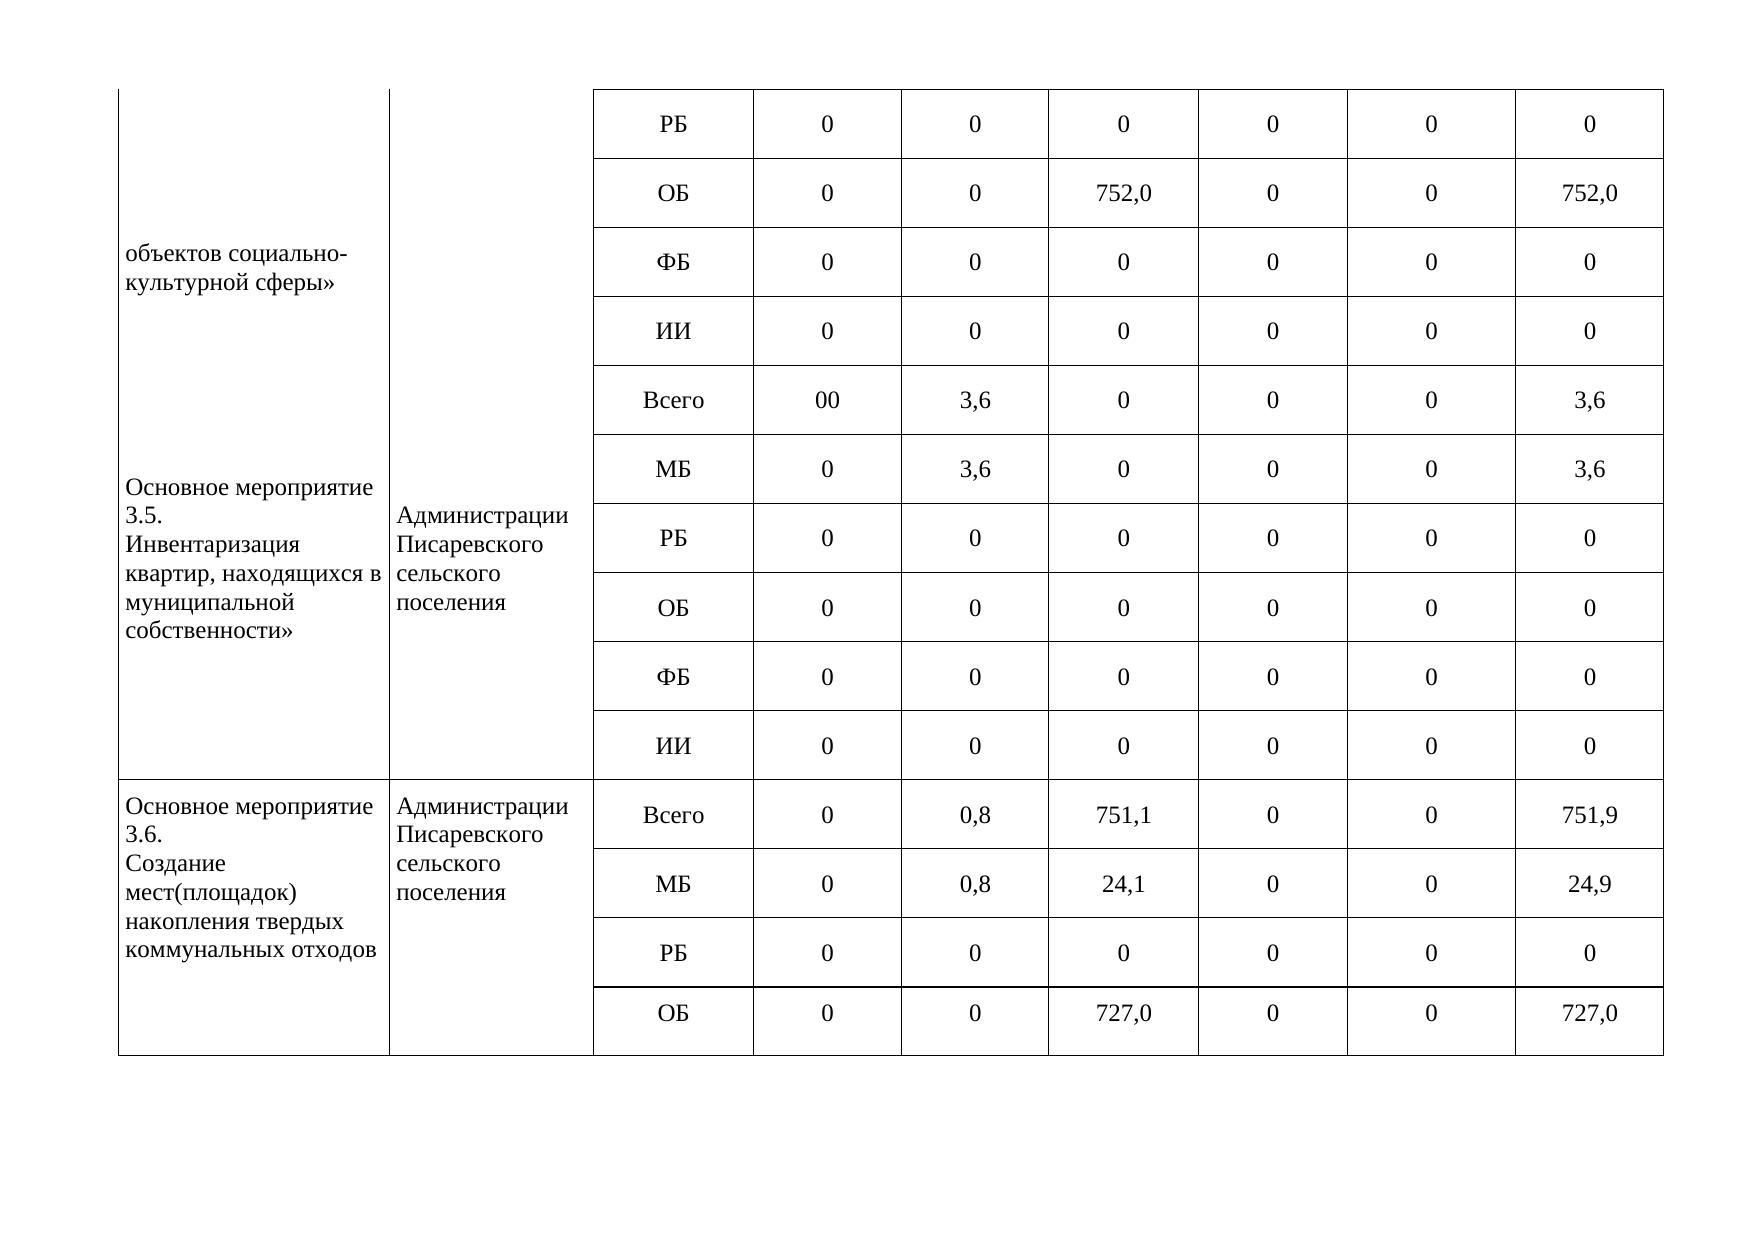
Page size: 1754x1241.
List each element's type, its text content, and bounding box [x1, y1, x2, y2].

table_cell 0 [1199, 297, 1347, 365]
table_cell 0 [1199, 159, 1347, 227]
table_cell 0 [1348, 228, 1515, 296]
table_cell ОБ [594, 159, 753, 227]
table_cell 0 [1516, 642, 1663, 710]
table_cell 24,1 [1049, 849, 1198, 917]
table_cell Основное мероприятие 3.5. Инвентаризация квартир, находящихся в муниципальной собственности» [119, 365, 389, 779]
table_cell 0 [1348, 159, 1515, 227]
table_cell 0 [754, 849, 901, 917]
table_cell 0 [1199, 642, 1347, 710]
table_cell 0 [754, 159, 901, 227]
table_cell 751,1 [1049, 780, 1198, 848]
table_cell Всего [594, 366, 753, 434]
table_cell ФБ [594, 228, 753, 296]
table_cell ИИ [594, 297, 753, 365]
table_cell 0 [902, 90, 1048, 158]
table_cell ИИ [594, 711, 753, 779]
table_cell 0 [1049, 642, 1198, 710]
table_cell 752,0 [1516, 159, 1663, 227]
table_cell ОБ [594, 573, 753, 641]
table_cell 0 [1348, 918, 1515, 986]
table_cell Всего [594, 780, 753, 848]
table_cell 0 [1049, 90, 1198, 158]
table_cell 0 [1049, 435, 1198, 503]
table_cell 0 [1516, 711, 1663, 779]
table_cell 0 [1348, 504, 1515, 572]
table_cell 0 [902, 711, 1048, 779]
table_cell 0 [1516, 90, 1663, 158]
table_cell 0 [1049, 711, 1198, 779]
table_cell 0 [754, 780, 901, 848]
table_cell 0 [1199, 435, 1347, 503]
table_cell 0 [1049, 504, 1198, 572]
table_cell Основное мероприятие 3.6. Создание мест(площадок) накопления твердых коммунальных отходов [119, 780, 389, 1055]
table_cell 0 [1199, 504, 1347, 572]
table_cell 0 [1348, 573, 1515, 641]
table_cell РБ [594, 918, 753, 986]
table_cell МБ [594, 849, 753, 917]
table_cell 752,0 [1049, 159, 1198, 227]
table_cell 0 [1516, 918, 1663, 986]
table_cell 0 [1199, 90, 1347, 158]
table_cell 0 [1199, 228, 1347, 296]
table_cell 0 [1049, 297, 1198, 365]
table_cell 0 [1348, 849, 1515, 917]
table_cell 3,6 [1516, 435, 1663, 503]
table_cell 3,6 [1516, 366, 1663, 434]
table_cell 0 [754, 988, 901, 1055]
table_cell 0 [1348, 297, 1515, 365]
table_cell 0 [1348, 780, 1515, 848]
table_cell 0 [754, 642, 901, 710]
table_cell 0 [754, 297, 901, 365]
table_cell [390, 365, 593, 779]
table_cell 0 [754, 711, 901, 779]
table_cell 0 [1049, 918, 1198, 986]
table_cell РБ [594, 504, 753, 572]
table_cell 0,8 [902, 780, 1048, 848]
table_cell 00 [754, 366, 901, 434]
table_cell 0 [902, 228, 1048, 296]
table_cell 0 [1199, 711, 1347, 779]
table_cell ОБ [594, 988, 753, 1055]
table_cell 751,9 [1516, 780, 1663, 848]
table_cell 0 [1199, 366, 1347, 434]
table_cell 0 [1049, 228, 1198, 296]
table_cell 0 [1348, 90, 1515, 158]
table_cell РБ [594, 90, 753, 158]
table_cell 0 [1049, 573, 1198, 641]
table_cell МБ [594, 435, 753, 503]
table_cell 0 [1348, 988, 1515, 1055]
table_cell 3,6 [902, 366, 1048, 434]
table_cell 0,8 [902, 849, 1048, 917]
table_cell 0 [754, 918, 901, 986]
table_cell 0 [1348, 642, 1515, 710]
table_cell ФБ [594, 642, 753, 710]
table_cell 0 [1199, 849, 1347, 917]
table_cell 0 [1049, 366, 1198, 434]
table_cell 0 [1199, 918, 1347, 986]
table_cell 0 [902, 918, 1048, 986]
table_cell 3,6 [902, 435, 1048, 503]
table_cell 0 [1199, 988, 1347, 1055]
table_cell 0 [754, 504, 901, 572]
table_cell 0 [902, 573, 1048, 641]
table_cell 0 [754, 435, 901, 503]
table_cell 0 [1348, 366, 1515, 434]
table_cell 727,0 [1516, 988, 1663, 1055]
table_cell 24,9 [1516, 849, 1663, 917]
table_cell 727,0 [1049, 988, 1198, 1055]
table_cell 0 [902, 988, 1048, 1055]
table_cell 0 [1199, 573, 1347, 641]
table_cell 0 [1516, 297, 1663, 365]
table_cell 0 [902, 504, 1048, 572]
table_cell 0 [754, 573, 901, 641]
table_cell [390, 780, 593, 1055]
table_cell 0 [902, 642, 1048, 710]
table_cell 0 [1348, 711, 1515, 779]
table_cell 0 [1516, 573, 1663, 641]
table_cell 0 [754, 228, 901, 296]
table_cell 0 [1348, 435, 1515, 503]
table_cell 0 [1199, 780, 1347, 848]
table_cell 0 [1516, 504, 1663, 572]
table_cell 0 [1516, 228, 1663, 296]
table_cell 0 [902, 159, 1048, 227]
table_cell 0 [754, 90, 901, 158]
table_cell 0 [902, 297, 1048, 365]
